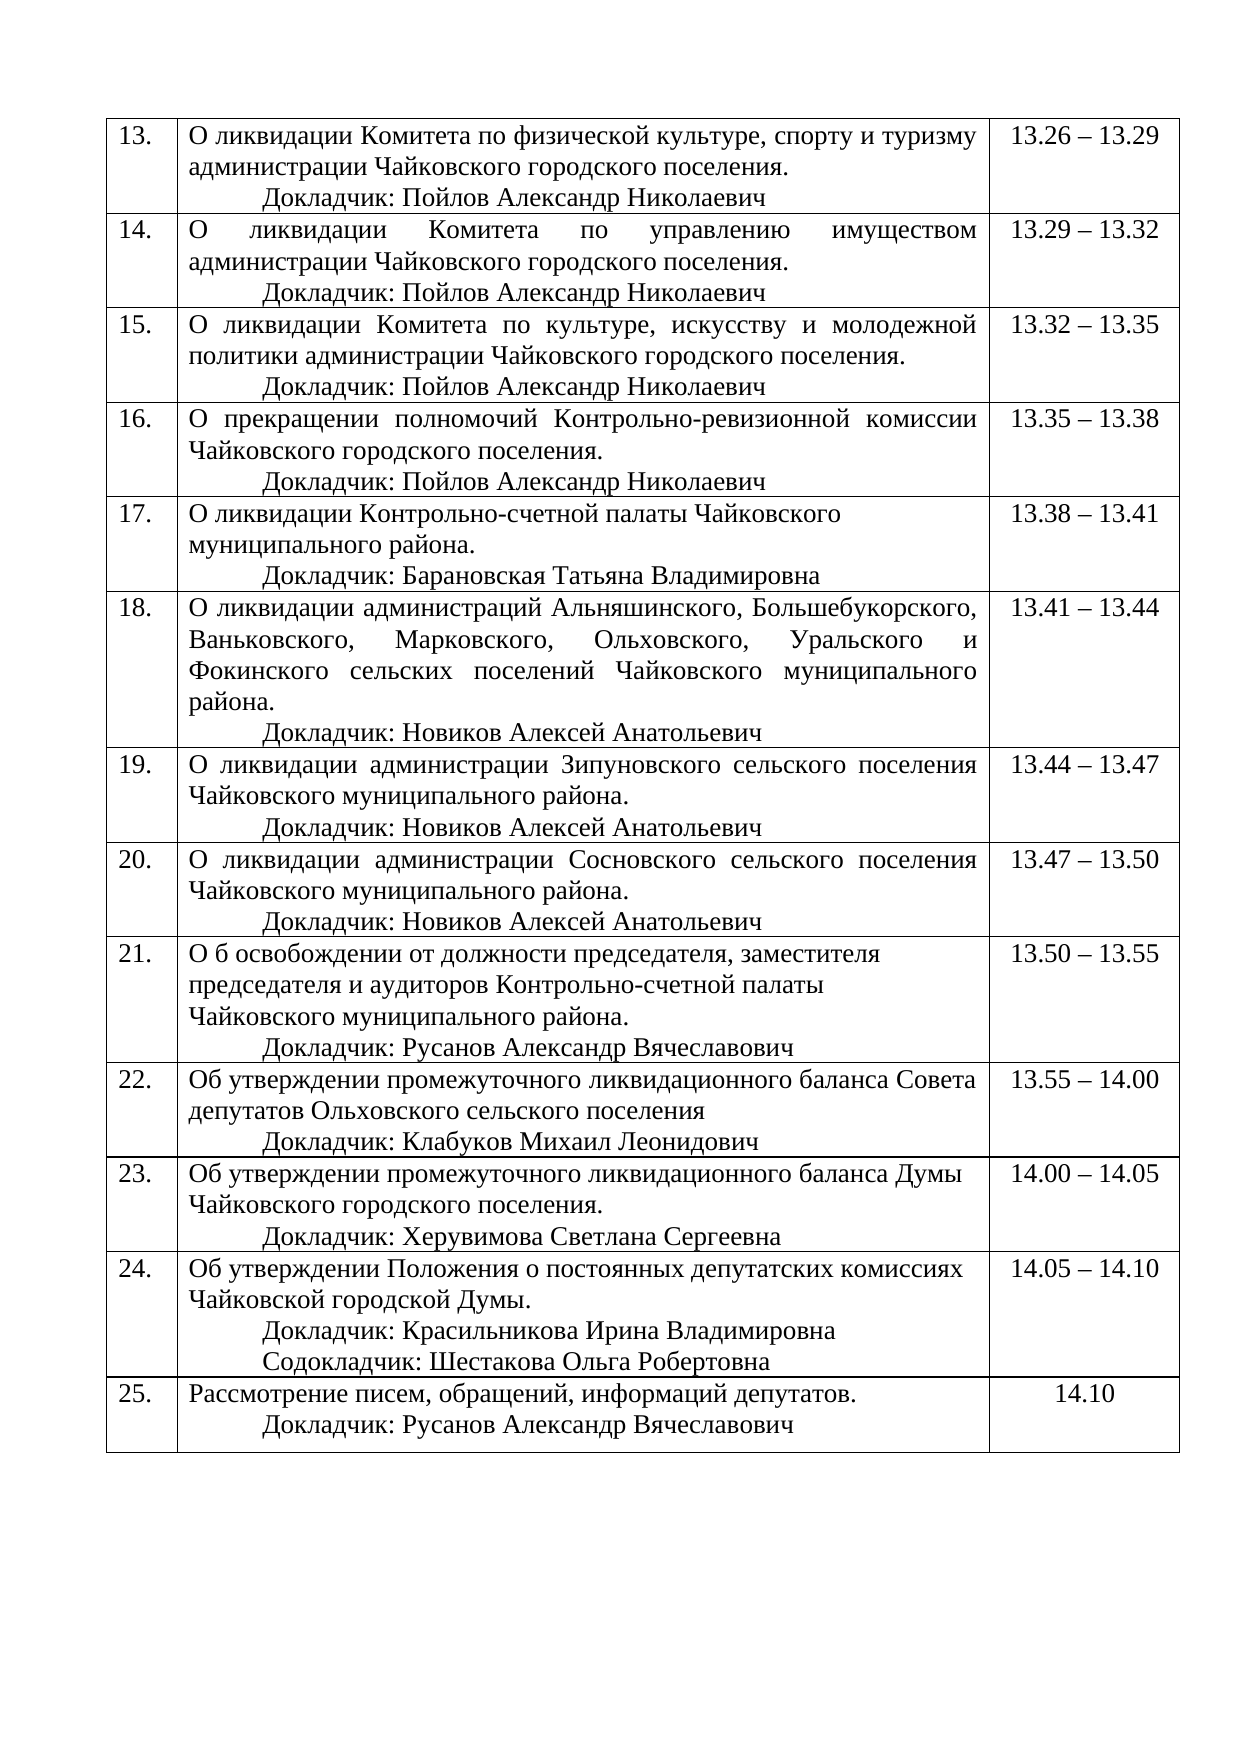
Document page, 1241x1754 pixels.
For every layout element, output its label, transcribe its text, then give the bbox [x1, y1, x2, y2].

table_cell Рассмотрение писем, обращений, информаций депутатов. Докладчик: Русанов Александр Вячеславович [178, 1378, 989, 1452]
table_cell 13.41 – 13.44 [990, 592, 1179, 747]
table_cell 13.50 – 13.55 [990, 937, 1179, 1062]
table_cell 13.47 – 13.50 [990, 843, 1179, 936]
table_cell О ликвидации администрации Сосновского сельского поселения Чайковского муниципального района. Докладчик: Новиков Алексей Анатольевич [178, 843, 989, 936]
table_cell [107, 748, 177, 842]
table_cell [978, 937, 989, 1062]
table_cell 13.55 – 14.00 [990, 1063, 1179, 1156]
table_cell 13.35 – 13.38 [990, 403, 1179, 496]
table_cell Об утверждении промежуточного ликвидационного баланса Совета депутатов Ольховского сельского поселения Докладчик: Клабуков Михаил Леонидович [178, 1063, 989, 1156]
table_cell 14.05 – 14.10 [990, 1252, 1179, 1376]
table_cell 13.38 – 13.41 [990, 497, 1179, 591]
table_cell [107, 497, 177, 591]
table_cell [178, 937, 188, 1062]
table_cell [107, 843, 177, 936]
table_cell [107, 403, 177, 496]
table_cell О ликвидации администраций Альняшинского, Большебукорского, Ваньковского, Марковского, Ольховского, Уральского и Фокинского сельских поселений Чайковского муниципального района. Докладчик: Новиков Алексей Анатольевич [178, 592, 989, 747]
table_cell [107, 119, 177, 213]
table_cell 13.26 – 13.29 [990, 119, 1179, 213]
table_cell 14.10 [990, 1378, 1179, 1452]
table_cell О ликвидации Комитета по управлению имуществом администрации Чайковского городского поселения. Докладчик: Пойлов Александр Николаевич [178, 214, 989, 307]
table_cell [107, 214, 177, 307]
table_cell [107, 1252, 177, 1376]
table_cell О ликвидации администрации Зипуновского сельского поселения Чайковского муниципального района. Докладчик: Новиков Алексей Анатольевич [178, 748, 989, 842]
table_cell 13.29 – 13.32 [990, 214, 1179, 307]
table_cell 14.00 – 14.05 [990, 1158, 1179, 1251]
table_cell [107, 1378, 177, 1452]
table_cell О ликвидации Контрольно-счетной палаты Чайковского муниципального района. Докладчик: Барановская Татьяна Владимировна [178, 497, 989, 591]
table_cell О ликвидации Комитета по культуре, искусству и молодежной политики администрации Чайковского городского поселения. Докладчик: Пойлов Александр Николаевич [178, 308, 989, 402]
table_cell [107, 1063, 177, 1156]
table_cell О ликвидации Комитета по физической культуре, спорту и туризму администрации Чайковского городского поселения. Докладчик: Пойлов Александр Николаевич [178, 119, 989, 213]
table_cell Об утверждении промежуточного ликвидационного баланса Думы Чайковского городского поселения. Докладчик: Херувимова Светлана Сергеевна [178, 1158, 989, 1251]
table_cell [107, 937, 177, 1062]
table_cell 13.44 – 13.47 [990, 748, 1179, 842]
table_cell [107, 308, 177, 402]
table_cell 13.32 – 13.35 [990, 308, 1179, 402]
table_cell Об утверждении Положения о постоянных депутатских комиссиях Чайковской городской Думы. Докладчик: Красильникова Ирина Владимировна Содокладчик: Шестакова Ольга Робертовна [178, 1252, 989, 1376]
table_cell [107, 592, 177, 747]
table_cell О прекращении полномочий Контрольно-ревизионной комиссии Чайковского городского поселения. Докладчик: Пойлов Александр Николаевич [178, 403, 989, 496]
table_cell [107, 1158, 177, 1251]
